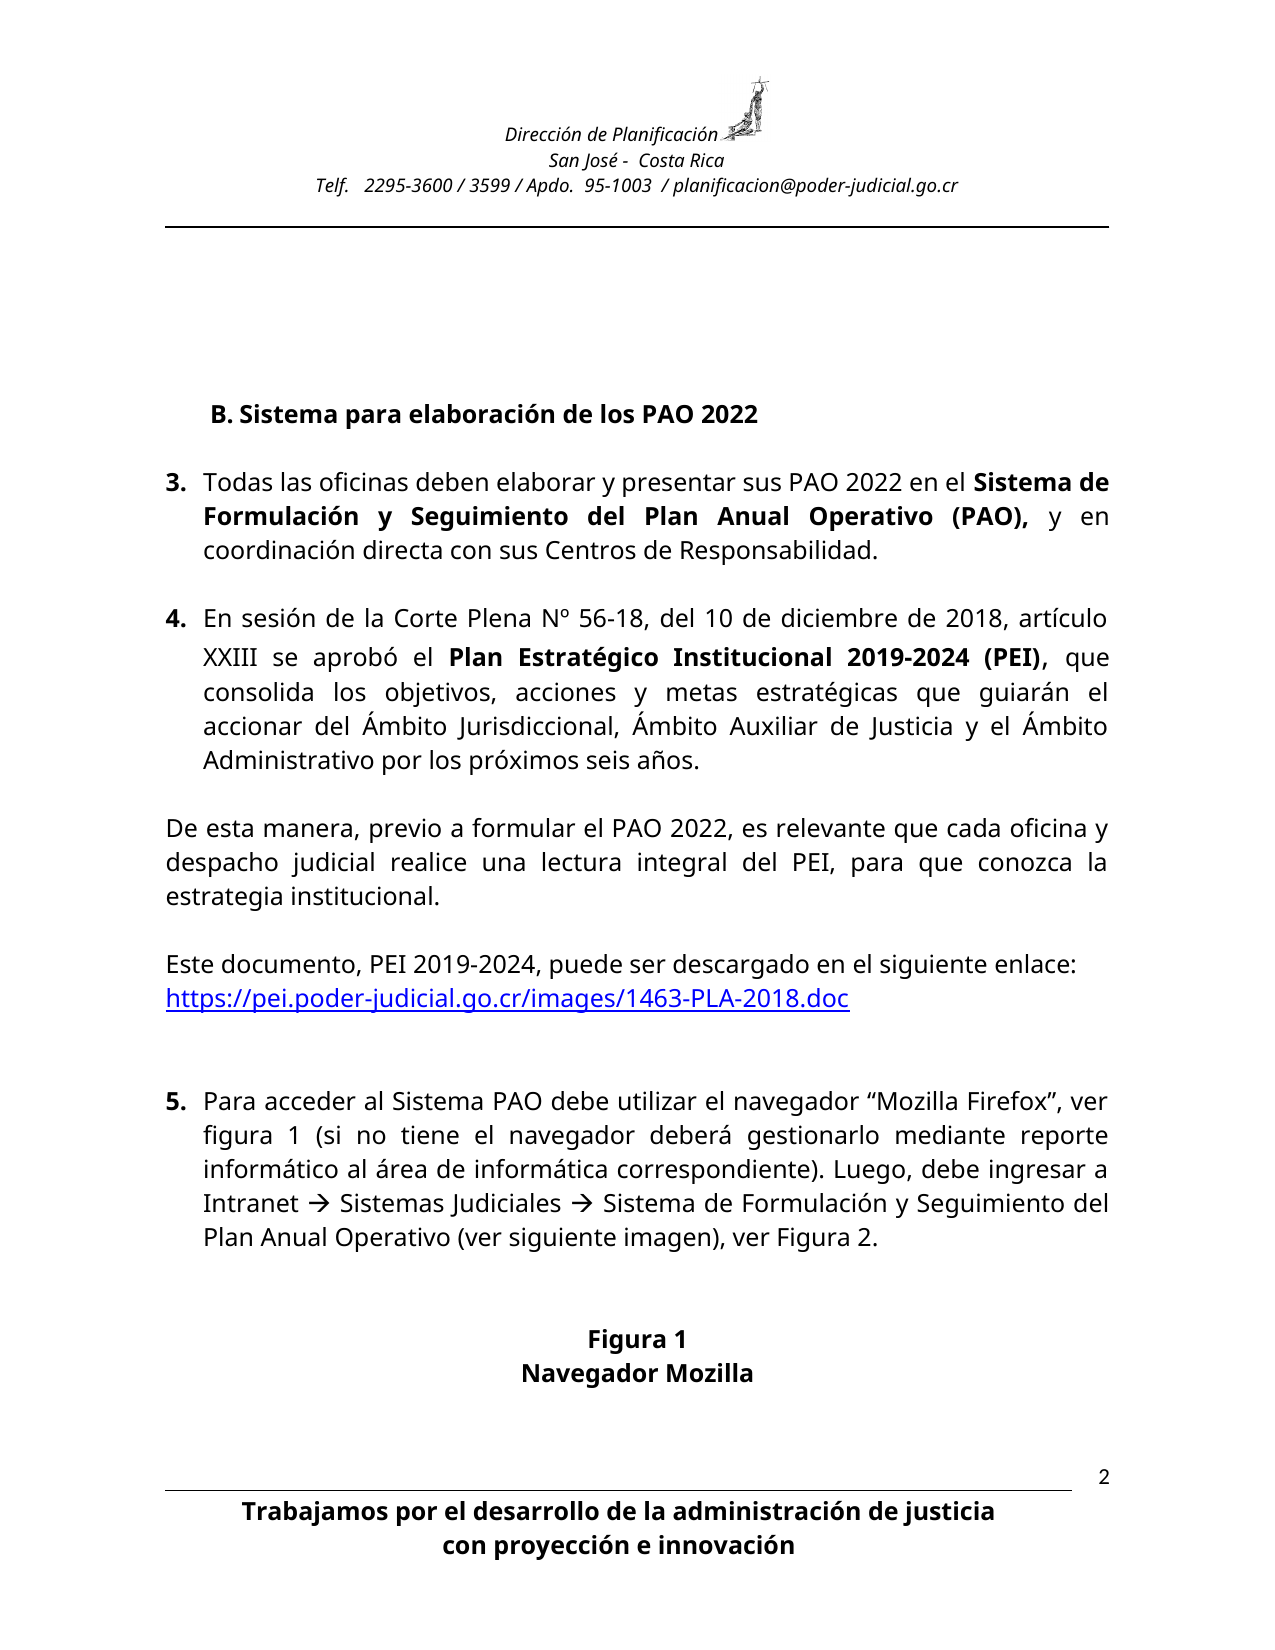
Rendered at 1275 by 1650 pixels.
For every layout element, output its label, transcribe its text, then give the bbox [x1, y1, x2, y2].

text https://pei.poder-judicial.go.cr/images/1463-PLA-2018.doc [165, 981, 1109, 1015]
picture [718, 74, 771, 142]
list Todas las oficinas deben elaborar y presentar sus PAO 2022 en el Sistema de Formulación y Seguimiento del Plan Anual Operativo (PAO), y en coordinación directa con sus Centros de Responsabilidad. [165, 464, 1109, 567]
text Figura 1 [165, 1322, 1109, 1356]
text Navegador Mozilla [165, 1356, 1109, 1390]
text De esta manera, previo a formular el PAO 2022, es relevante que cada oficina y despacho judicial realice una lectura integral del PEI, para que conozca la estrategia institucional. [165, 811, 1109, 913]
text Este documento, PEI 2019-2024, puede ser descargado en el siguiente enlace: [165, 947, 1109, 981]
list Para acceder al Sistema PAO debe utilizar el navegador “Mozilla Firefox”, ver figura 1 (si no tiene el navegador deberá gestionarlo mediante reporte informático al área de informática correspondiente). Luego, debe ingresar a Intranet Sistemas Judiciales Sistema de Formulación y Seguimiento del Plan Anual Operativo (ver siguiente imagen), ver Figura 2. [165, 1083, 1109, 1253]
list En sesión de la Corte Plena Nº 56-18, del 10 de diciembre de 2018, artículo XXIII se aprobó el Plan Estratégico Institucional 2019-2024 (PEI), que consolida los objetivos, acciones y metas estratégicas que guiarán el accionar del Ámbito Jurisdiccional, Ámbito Auxiliar de Justicia y el Ámbito Administrativo por los próximos seis años. [165, 601, 1109, 777]
list Sistema para elaboración de los PAO 2022 [195, 396, 1109, 430]
